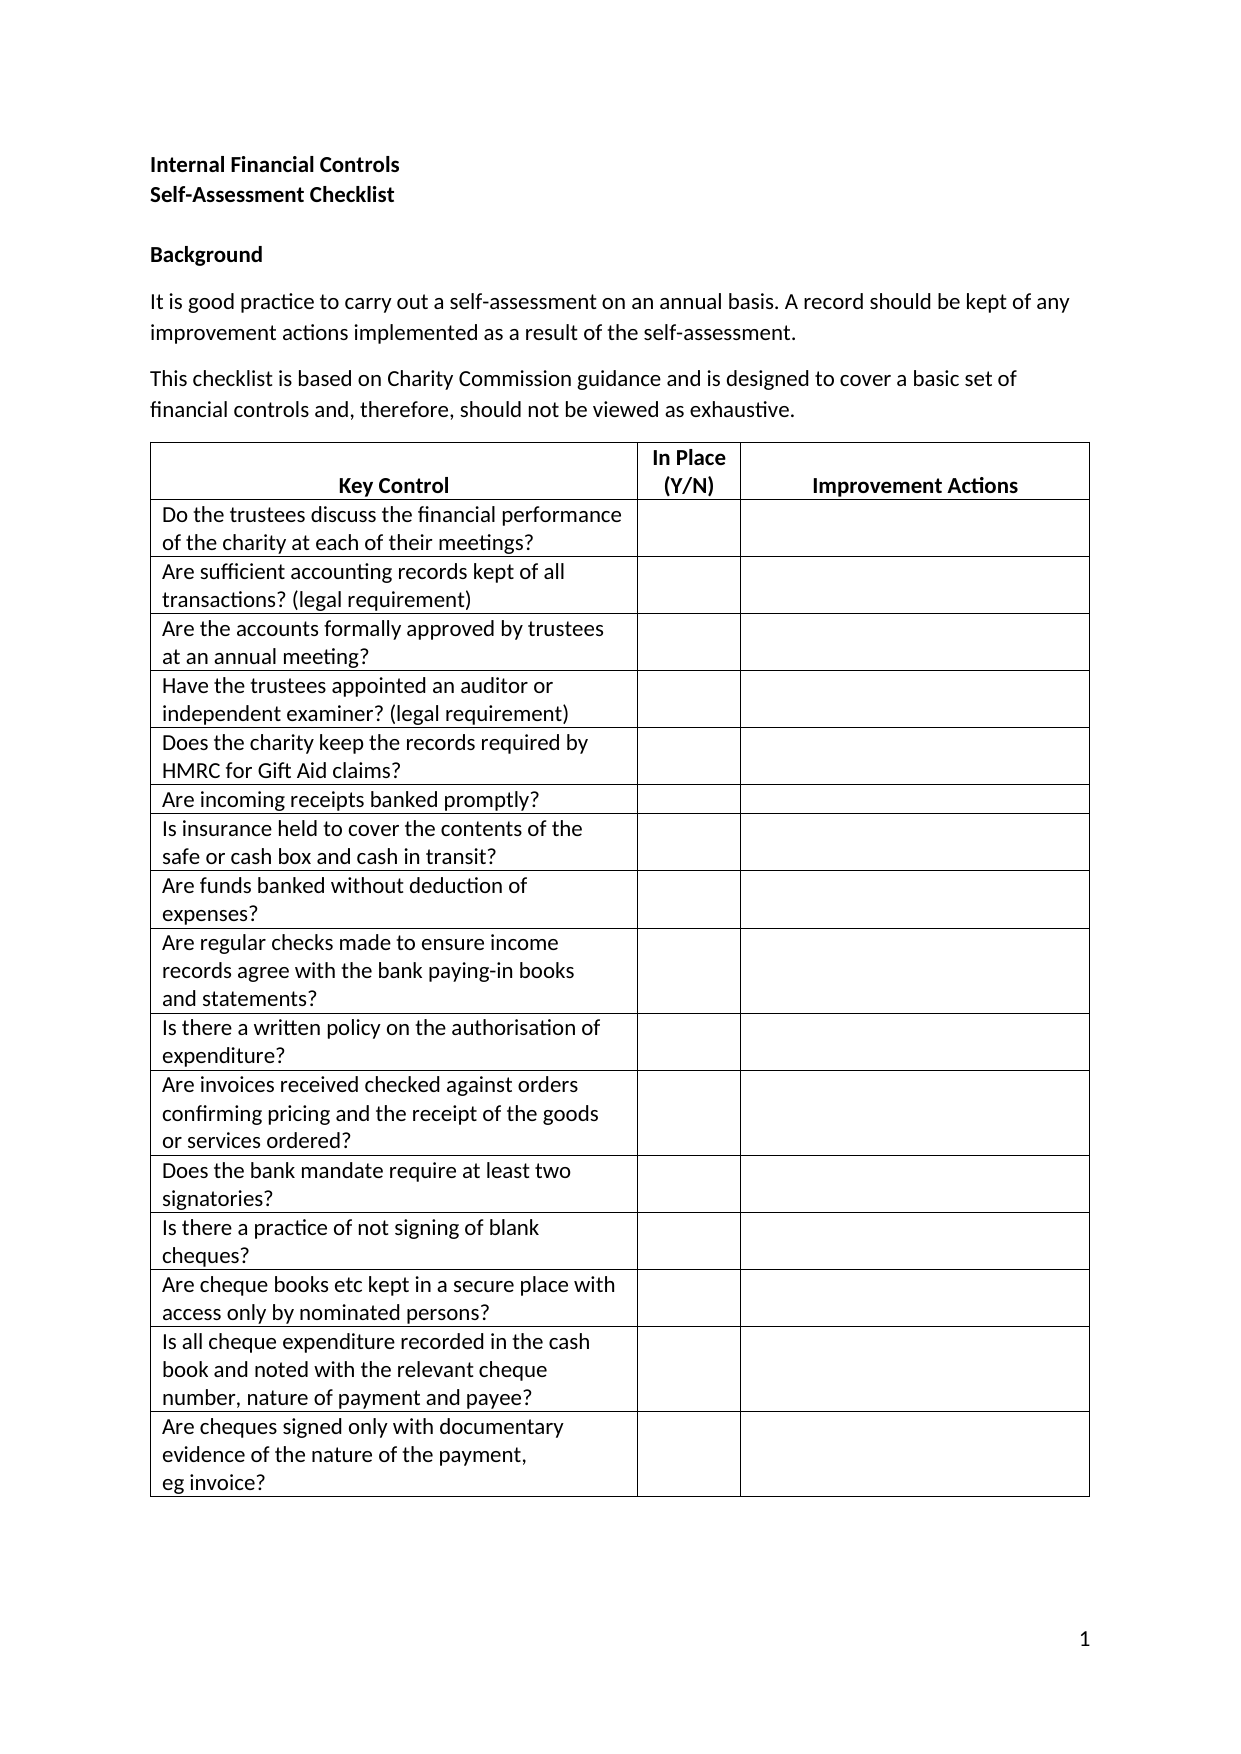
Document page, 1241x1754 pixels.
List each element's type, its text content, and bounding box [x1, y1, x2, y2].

table_header Improvement Actions [741, 443, 1089, 499]
table_cell Are cheques signed only with documentary evidence of the nature of the payment, eg invoice? [151, 1412, 637, 1496]
table_cell [741, 500, 1089, 556]
table_cell Are regular checks made to ensure income records agree with the bank paying-in books and statements? [151, 929, 637, 1012]
table_cell Is there a written policy on the authorisation of expenditure? [151, 1014, 637, 1069]
table_cell [741, 671, 1089, 727]
table_header Key Control [151, 443, 637, 499]
table_cell [741, 871, 1089, 927]
table_cell Do the trustees discuss the financial performance of the charity at each of their meetings? [151, 500, 637, 556]
table_cell [638, 871, 740, 927]
table_cell [741, 557, 1089, 613]
table_cell Are funds banked without deduction of expenses? [151, 871, 637, 927]
table_cell [638, 1014, 740, 1069]
table_cell [741, 728, 1089, 784]
table_cell [638, 1412, 740, 1496]
table_cell [741, 1213, 1089, 1269]
table_cell [638, 785, 740, 813]
table_cell Is insurance held to cover the contents of the safe or cash box and cash in transit? [151, 814, 637, 870]
table_cell Are cheque books etc kept in a secure place with access only by nominated persons? [151, 1270, 637, 1326]
text Self-Assessment Checklist [150, 180, 1090, 208]
text Internal Financial Controls [150, 150, 1090, 178]
table_cell Is all cheque expenditure recorded in the cash book and noted with the relevant cheque number, nature of payment and payee? [151, 1327, 637, 1411]
table_cell [638, 1213, 740, 1269]
table_header In Place (Y/N) [638, 443, 740, 499]
table_cell Have the trustees appointed an auditor or independent examiner? (legal requirement) [151, 671, 637, 727]
table_cell [741, 1071, 1089, 1155]
table_cell Are sufficient accounting records kept of all transactions? (legal requirement) [151, 557, 637, 613]
table_cell [638, 614, 740, 670]
table_cell [638, 671, 740, 727]
table_cell [741, 1412, 1089, 1496]
table_cell [741, 929, 1089, 1012]
table_cell [638, 929, 740, 1012]
table_cell [741, 785, 1089, 813]
text Background [150, 241, 1090, 269]
table_cell Are the accounts formally approved by trustees at an annual meeting? [151, 614, 637, 670]
table_cell [741, 1156, 1089, 1212]
table_cell Does the charity keep the records required by HMRC for Gift Aid claims? [151, 728, 637, 784]
table_cell Are invoices received checked against orders confirming pricing and the receipt of the goods or services ordered? [151, 1071, 637, 1155]
table_cell [741, 614, 1089, 670]
table_cell [638, 1071, 740, 1155]
table_cell [741, 814, 1089, 870]
table_cell [638, 557, 740, 613]
table_cell [638, 1327, 740, 1411]
table_cell [638, 500, 740, 556]
table_cell [638, 728, 740, 784]
table_cell [638, 1270, 740, 1326]
text It is good practice to carry out a self-assessment on an annual basis. A record should be kept of any improvement actions implemented as a result of the self-assessment. [150, 287, 1090, 346]
table_cell Is there a practice of not signing of blank cheques? [151, 1213, 637, 1269]
table_cell [741, 1014, 1089, 1069]
table_cell [638, 814, 740, 870]
table_cell Are incoming receipts banked promptly? [151, 785, 637, 813]
table_cell [638, 1156, 740, 1212]
table_cell [741, 1270, 1089, 1326]
table_cell Does the bank mandate require at least two signatories? [151, 1156, 637, 1212]
table_cell [741, 1327, 1089, 1411]
text This checklist is based on Charity Commission guidance and is designed to cover a basic set of financial controls and, therefore, should not be viewed as exhaustive. [150, 364, 1090, 423]
